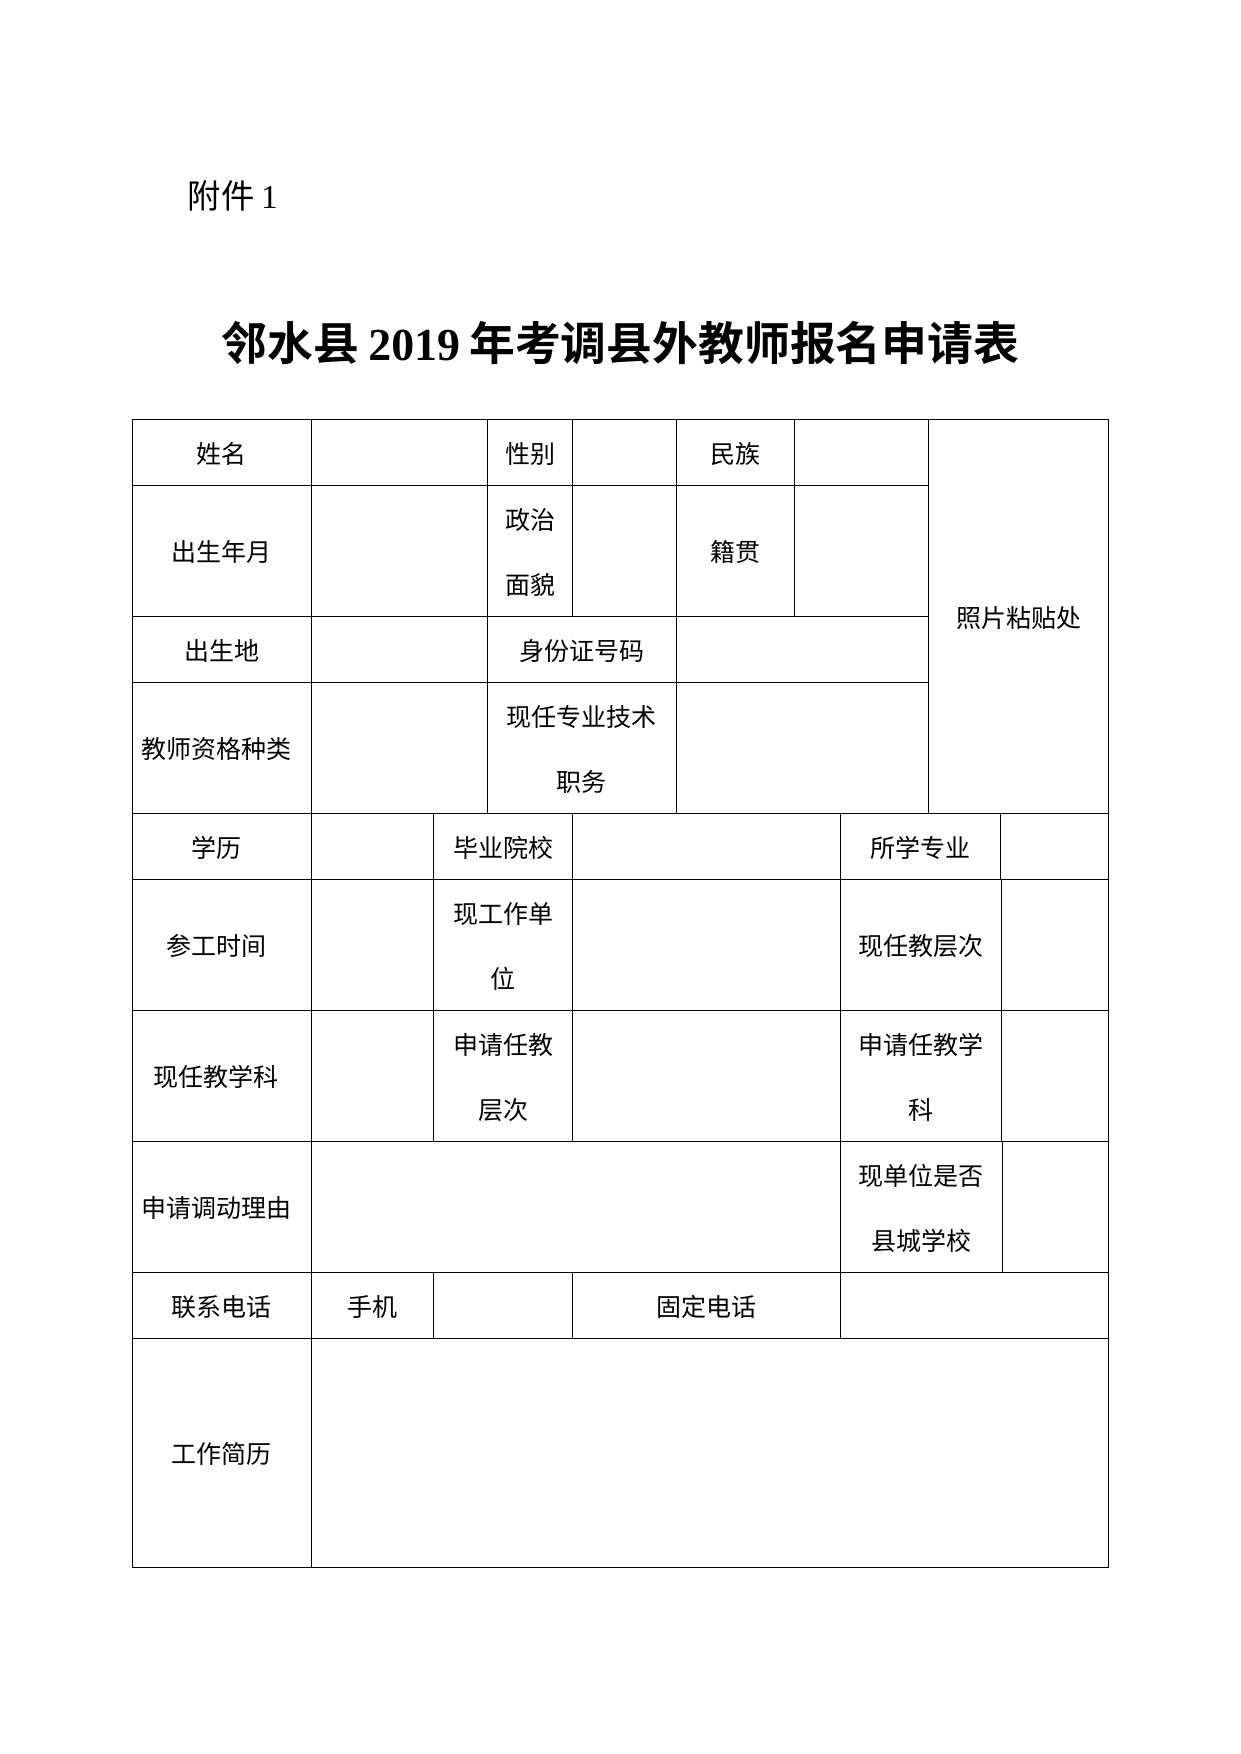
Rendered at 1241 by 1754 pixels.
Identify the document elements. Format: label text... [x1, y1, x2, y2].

table_cell 参工时间 [133, 880, 311, 1010]
table_cell [795, 486, 928, 616]
table_header [573, 420, 676, 485]
table_cell [677, 683, 928, 813]
table_cell [573, 486, 676, 616]
table_cell 政治面貌 [488, 486, 572, 616]
text 邻水县2019年考调县外教师报名申请表 [187, 292, 1053, 389]
table_cell [573, 1011, 840, 1141]
table_cell 出生地 [133, 617, 311, 682]
table_cell [312, 880, 433, 1010]
table_cell [312, 1142, 840, 1272]
table_cell [312, 814, 433, 879]
table_cell 联系电话 [133, 1273, 311, 1338]
table_cell 现单位是否县城学校 [841, 1142, 1002, 1272]
table_cell [1002, 1011, 1108, 1141]
table_cell 学历 [133, 814, 311, 879]
table_cell 申请任教层次 [434, 1011, 572, 1141]
table_cell [677, 617, 928, 682]
table_cell 籍贯 [677, 486, 794, 616]
table_cell [312, 683, 487, 813]
table_cell 所学专业 [841, 814, 1000, 879]
table_cell 固定电话 [573, 1273, 840, 1338]
table_cell [312, 617, 487, 682]
table_header 姓名 [133, 420, 311, 485]
table_cell [1003, 1142, 1108, 1272]
table_cell [841, 1273, 1108, 1338]
table_cell 现工作单位 [434, 880, 572, 1010]
table_cell [573, 880, 840, 1010]
table_cell [312, 1339, 1108, 1567]
table_cell 身份证号码 [488, 617, 676, 682]
table_header [795, 420, 928, 485]
text 附件1 [187, 162, 1053, 227]
table_cell [573, 814, 840, 879]
table_header 性别 [488, 420, 572, 485]
table_cell 工作简历 [133, 1339, 311, 1567]
table_cell 现任教学科 [133, 1011, 311, 1141]
table_cell 教师资格种类 [133, 683, 311, 813]
table_header [312, 420, 487, 485]
table_cell [312, 1011, 433, 1141]
table_cell [312, 486, 487, 616]
table_cell 手机 [312, 1273, 433, 1338]
table_cell [1001, 814, 1108, 879]
table_header 照片粘贴处 [929, 420, 1108, 813]
table_header 民族 [677, 420, 794, 485]
table_cell 申请任教学科 [841, 1011, 1001, 1141]
table_cell [1002, 880, 1108, 1010]
table_cell 现任专业技术职务 [488, 683, 676, 813]
table_cell 毕业院校 [434, 814, 572, 879]
table_cell [434, 1273, 572, 1338]
table_cell 现任教层次 [841, 880, 1001, 1010]
table_cell 申请调动理由 [133, 1142, 311, 1272]
table_cell 出生年月 [133, 486, 311, 616]
